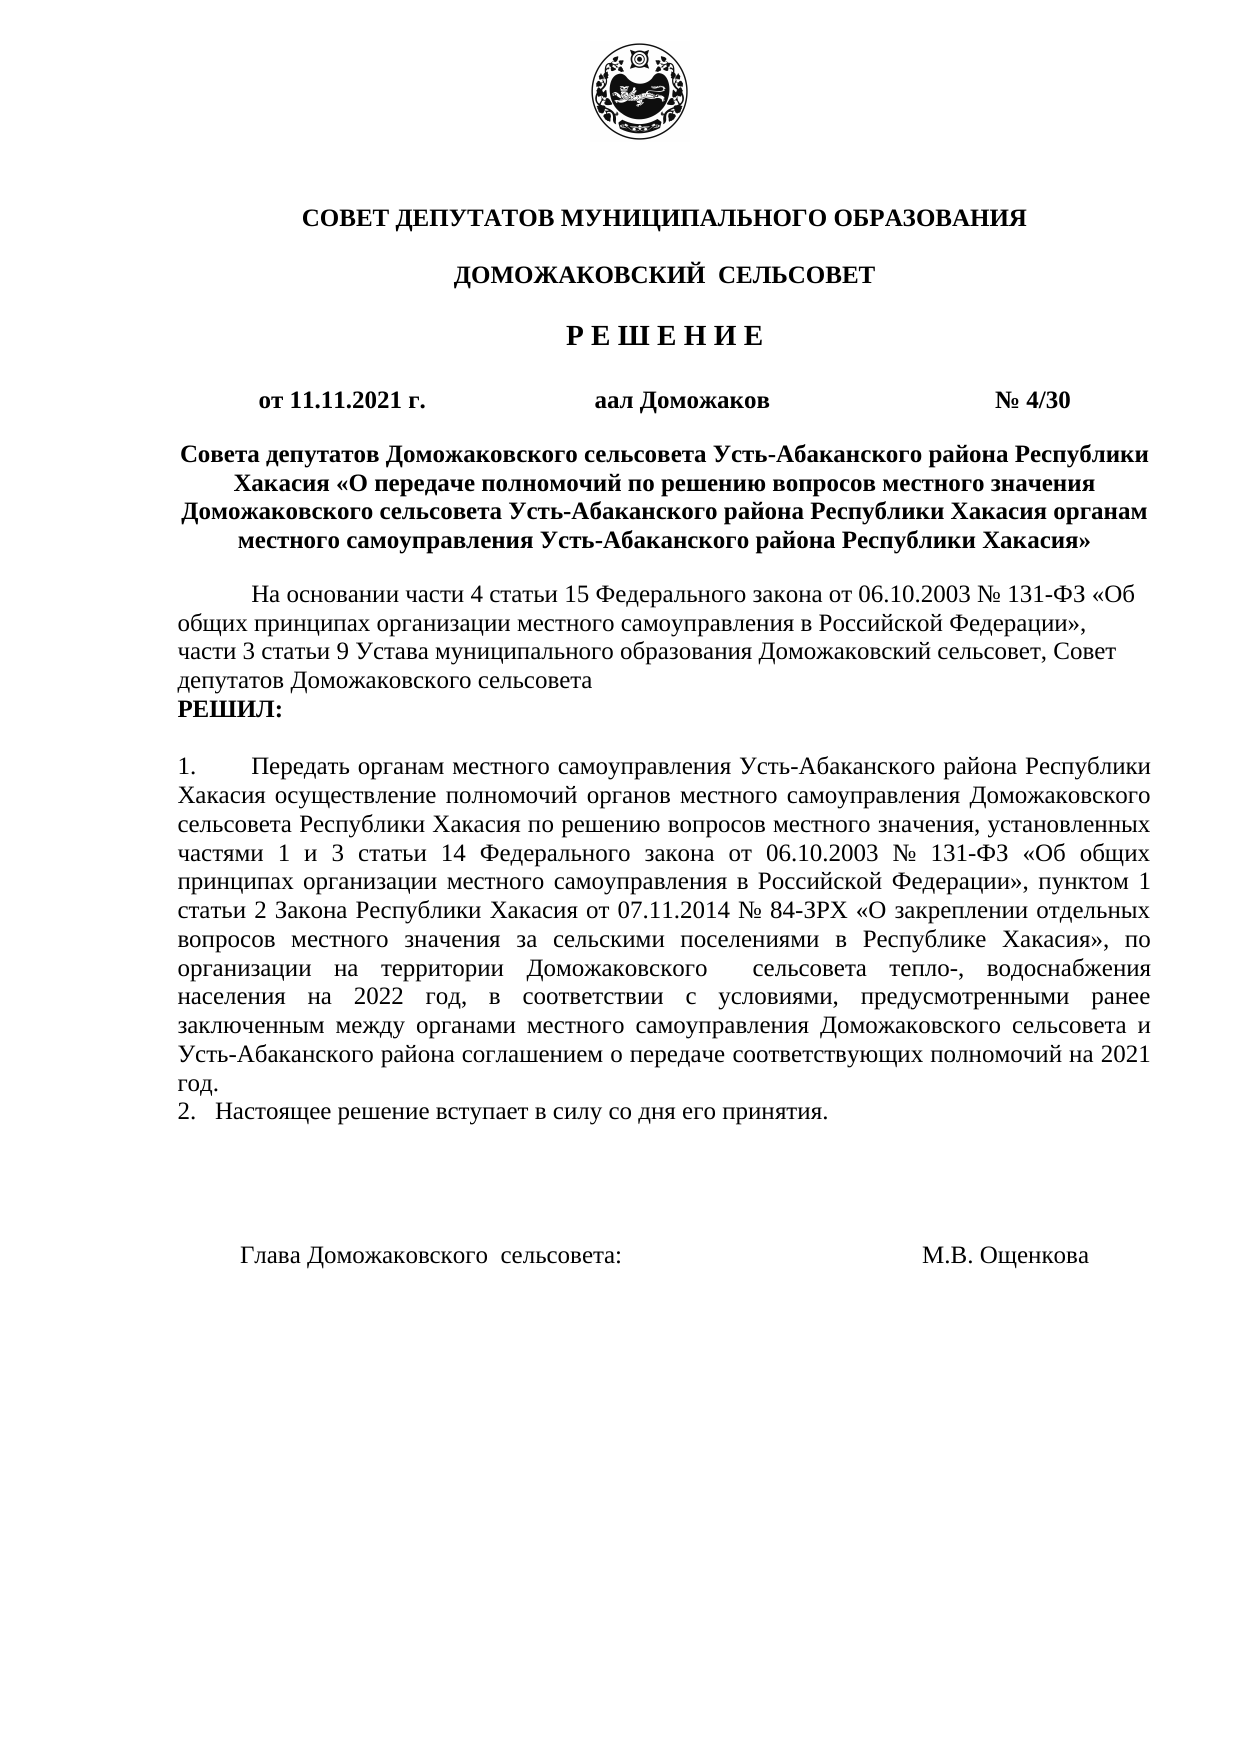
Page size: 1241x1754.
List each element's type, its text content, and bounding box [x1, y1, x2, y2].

text ДОМОЖАКОВСКИЙ СЕЛЬСОВЕТ [177, 260, 1152, 289]
list Передать органам местного самоуправления Усть-Абаканского района Республики Хакасия осуществление полномочий органов местного самоуправления Доможаковского сельсовета Республики Хакасия по решению вопросов местного значения, установленных частями 1 и 3 статьи 14 Федерального закона от 06.10.2003 № 131-ФЗ «Об общих принципах организации местного самоуправления в Российской Федерации», пунктом 1 статьи 2 Закона Республики Хакасия от 07.11.2014 № 84-ЗРХ «О закреплении отдельных вопросов местного значения за сельскими поселениями в Республике Хакасия», по организации на территории Доможаковского сельсовета тепло-, водоснабжения населения на 2022 год, в соответствии с условиями, предусмотренными ранее заключенным между органами местного самоуправления Доможаковского сельсовета и Усть-Абаканского района соглашением о передаче соответствующих полномочий на 2021 год. [177, 751, 1152, 1096]
text Глава Доможаковского сельсовета: М.В. Ощенкова [177, 1240, 1152, 1269]
picture [589, 41, 690, 142]
list Настоящее решение вступает в силу со дня его принятия. [177, 1096, 1152, 1125]
text от 11.11.2021 г. аал Доможаков № 4/30 [177, 385, 1152, 414]
text Р Е Ш Е Н И Е [177, 318, 1152, 351]
text СОВЕТ ДЕПУТАТОВ МУНИЦИПАЛЬНОГО ОБРАЗОВАНИЯ [177, 203, 1152, 232]
text РЕШИЛ: [177, 694, 1152, 723]
text На основании части 4 статьи 15 Федерального закона от 06.10.2003 № 131-ФЗ «Об общих принципах организации местного самоуправления в Российской Федерации», части 3 статьи 9 Устава муниципального образования Доможаковский сельсовет, Совет депутатов Доможаковского сельсовета [177, 579, 1152, 694]
text Совета депутатов Доможаковского сельсовета Усть-Абаканского района Республики Хакасия «О передаче полномочий по решению вопросов местного значения Доможаковского сельсовета Усть-Абаканского района Республики Хакасия органам местного самоуправления Усть-Абаканского района Республики Хакасия» [177, 439, 1152, 554]
